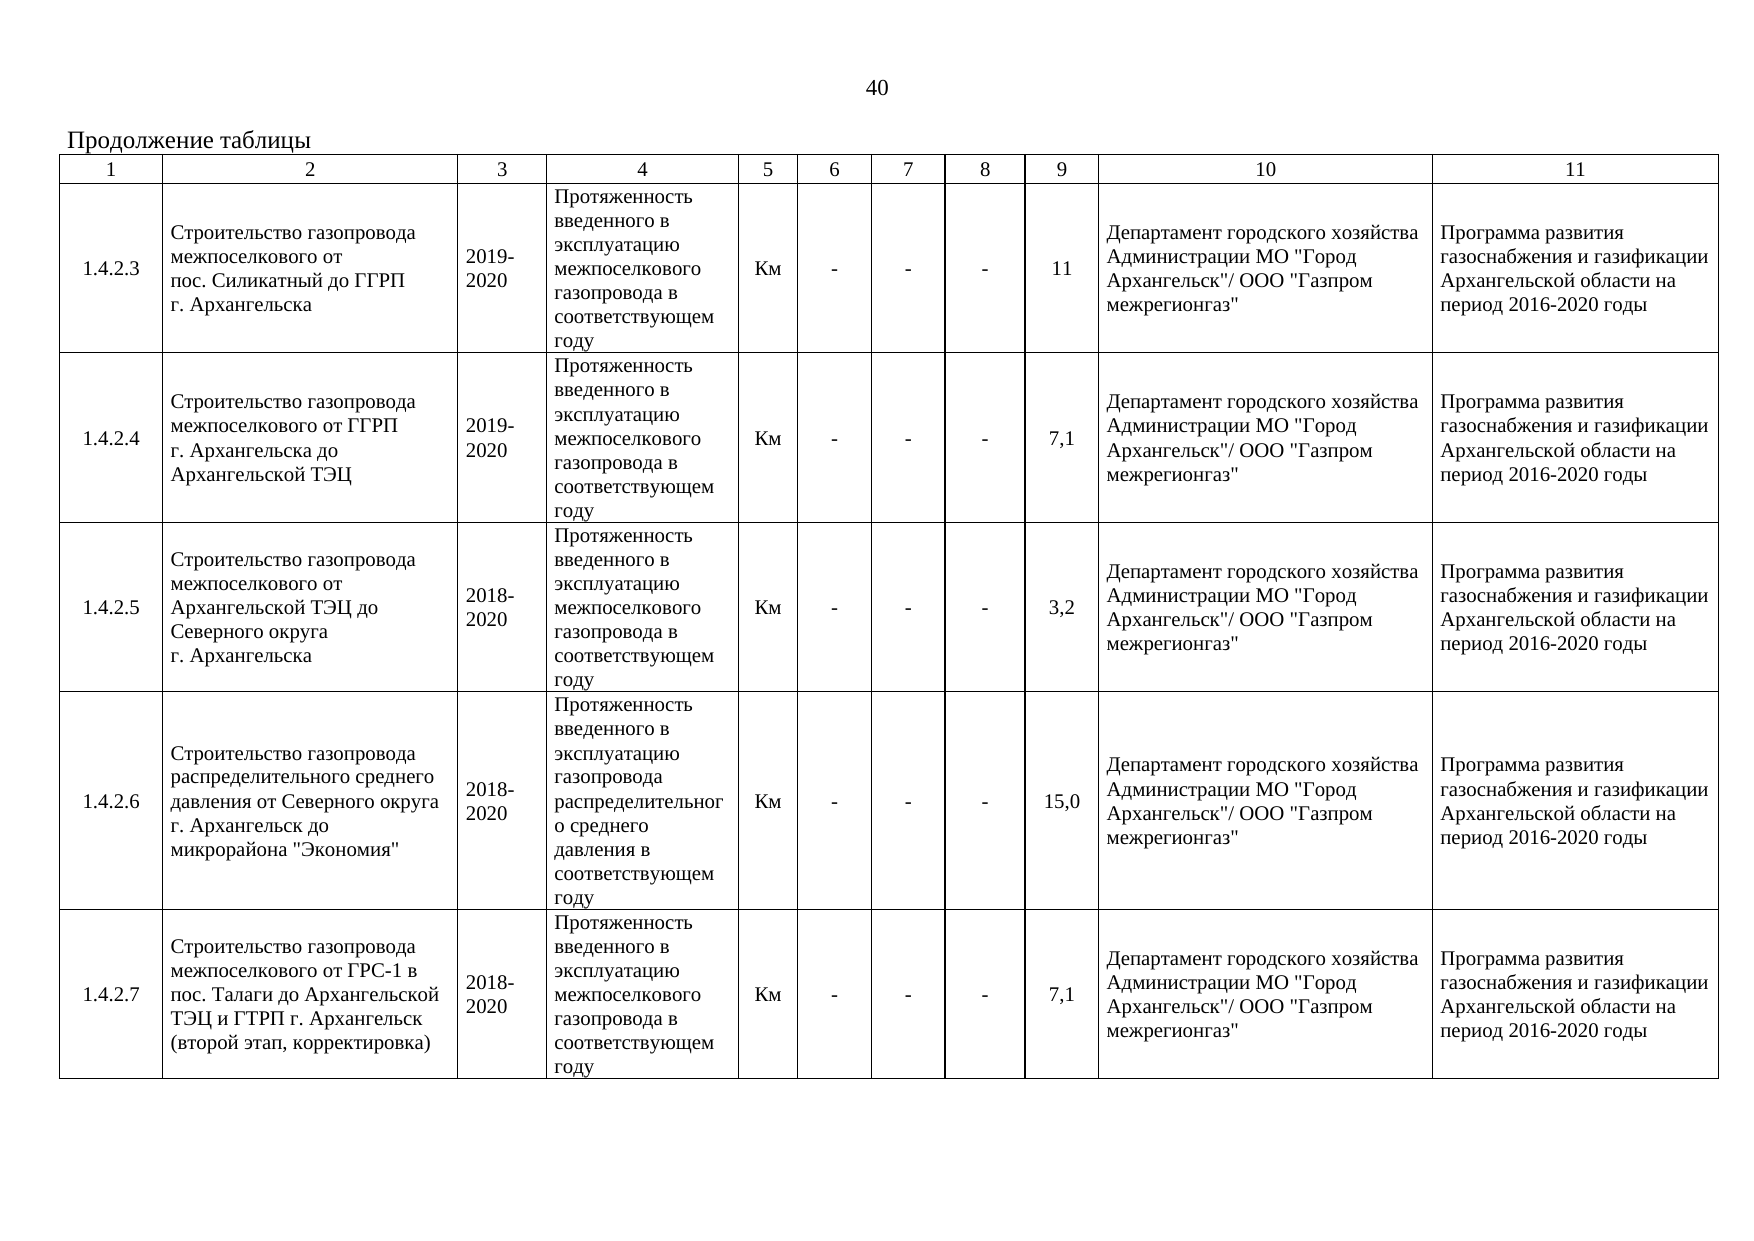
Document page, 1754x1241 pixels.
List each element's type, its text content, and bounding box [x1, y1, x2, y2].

table_cell Департамент городского хозяйства Администрации МО "Город Архангельск"/ ООО "Газпром межрегионгаз" [1099, 523, 1432, 691]
table_cell - [872, 692, 944, 909]
table_cell - [946, 184, 1024, 352]
table_cell Протяженность введенного в эксплуатацию межпоселкового газопровода в соответствующем году [547, 523, 738, 691]
table_cell 7 [872, 155, 944, 183]
table_cell Программа развития газоснабжения и газификации Архангельской области на период 2016-2020 годы [1433, 692, 1718, 909]
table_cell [547, 910, 738, 1078]
table_cell 3,2 [1026, 523, 1098, 691]
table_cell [1433, 910, 1718, 1078]
table_cell 2019-2020 [458, 353, 546, 522]
table_cell 1.4.2.3 [60, 184, 162, 352]
table_cell 7,1 [1026, 910, 1098, 1078]
table_cell Строительство газопровода распределительного среднего давления от Северного округа г. Архангельск до микрорайона "Экономия" [163, 692, 457, 909]
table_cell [1099, 910, 1432, 1078]
table_cell - [872, 910, 944, 1078]
table_cell 8 [946, 155, 1024, 183]
table_cell Км [739, 184, 797, 352]
table_cell - [798, 910, 871, 1078]
table_cell Программа развития газоснабжения и газификации Архангельской области на период 2016-2020 годы [1433, 523, 1718, 691]
table_cell Протяженность введенного в эксплуатацию межпоселкового газопровода в соответствующем году [547, 353, 738, 522]
table_cell 3 [458, 155, 546, 183]
table_cell Программа развития газоснабжения и газификации Архангельской области на период 2016-2020 годы [1433, 353, 1718, 522]
table_cell Км [739, 523, 797, 691]
table_cell - [872, 353, 944, 522]
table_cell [1099, 184, 1432, 352]
table_cell Департамент городского хозяйства Администрации МО "Город Архангельск"/ ООО "Газпром межрегионгаз" [1099, 692, 1432, 909]
table_cell - [946, 353, 1024, 522]
table_cell Департамент городского хозяйства Администрации МО "Город Архангельск"/ ООО "Газпром межрегионгаз" [1099, 353, 1432, 522]
table_cell - [798, 353, 871, 522]
table_cell - [946, 910, 1024, 1078]
table_cell 1 [60, 155, 162, 183]
table_cell 2018-2020 [458, 692, 546, 909]
table_cell 2018-2020 [458, 910, 546, 1078]
table_cell - [798, 184, 871, 352]
table_cell Км [739, 353, 797, 522]
table_cell 2019-2020 [458, 184, 546, 352]
table_cell 1.4.2.6 [60, 692, 162, 909]
table_cell 1.4.2.4 [60, 353, 162, 522]
table_cell - [872, 184, 944, 352]
table_header Продолжение таблицы [59, 125, 1718, 154]
table_cell Км [739, 910, 797, 1078]
table_cell Строительство газопровода межпоселкового от Архангельской ТЭЦ до Северного округа г. Архангельска [163, 523, 457, 691]
table_cell - [798, 692, 871, 909]
table_cell 4 [547, 155, 738, 183]
table_cell 15,0 [1026, 692, 1098, 909]
table_cell - [872, 523, 944, 691]
table_cell 9 [1026, 155, 1098, 183]
table_cell 10 [1099, 155, 1432, 183]
table_cell 11 [1433, 155, 1718, 183]
table_cell 2018-2020 [458, 523, 546, 691]
table_cell 1.4.2.5 [60, 523, 162, 691]
table_cell - [798, 523, 871, 691]
table_cell Строительство газопровода межпоселкового от пос. Силикатный до ГГРП г. Архангельска [163, 184, 457, 352]
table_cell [547, 184, 738, 352]
table_cell 1.4.2.7 [60, 910, 162, 1078]
table_cell 7,1 [1026, 353, 1098, 522]
table_cell - [946, 523, 1024, 691]
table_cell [1433, 184, 1718, 352]
table_cell - [946, 692, 1024, 909]
table_cell Км [739, 692, 797, 909]
table_cell Строительство газопровода межпоселкового от ГГРП г. Архангельска до Архангельской ТЭЦ [163, 353, 457, 522]
table_cell 6 [798, 155, 871, 183]
table_cell Строительство газопровода межпоселкового от ГРС-1 в пос. Талаги до Архангельской ТЭЦ и ГТРП г. Архангельск (второй этап, корректировка) [163, 910, 457, 1078]
table_cell Протяженность введенного в эксплуатацию газопровода распределительного среднего давления в соответствующем году [547, 692, 738, 909]
table_cell 2 [163, 155, 457, 183]
table_cell 11 [1026, 184, 1098, 352]
table_cell 5 [739, 155, 797, 183]
